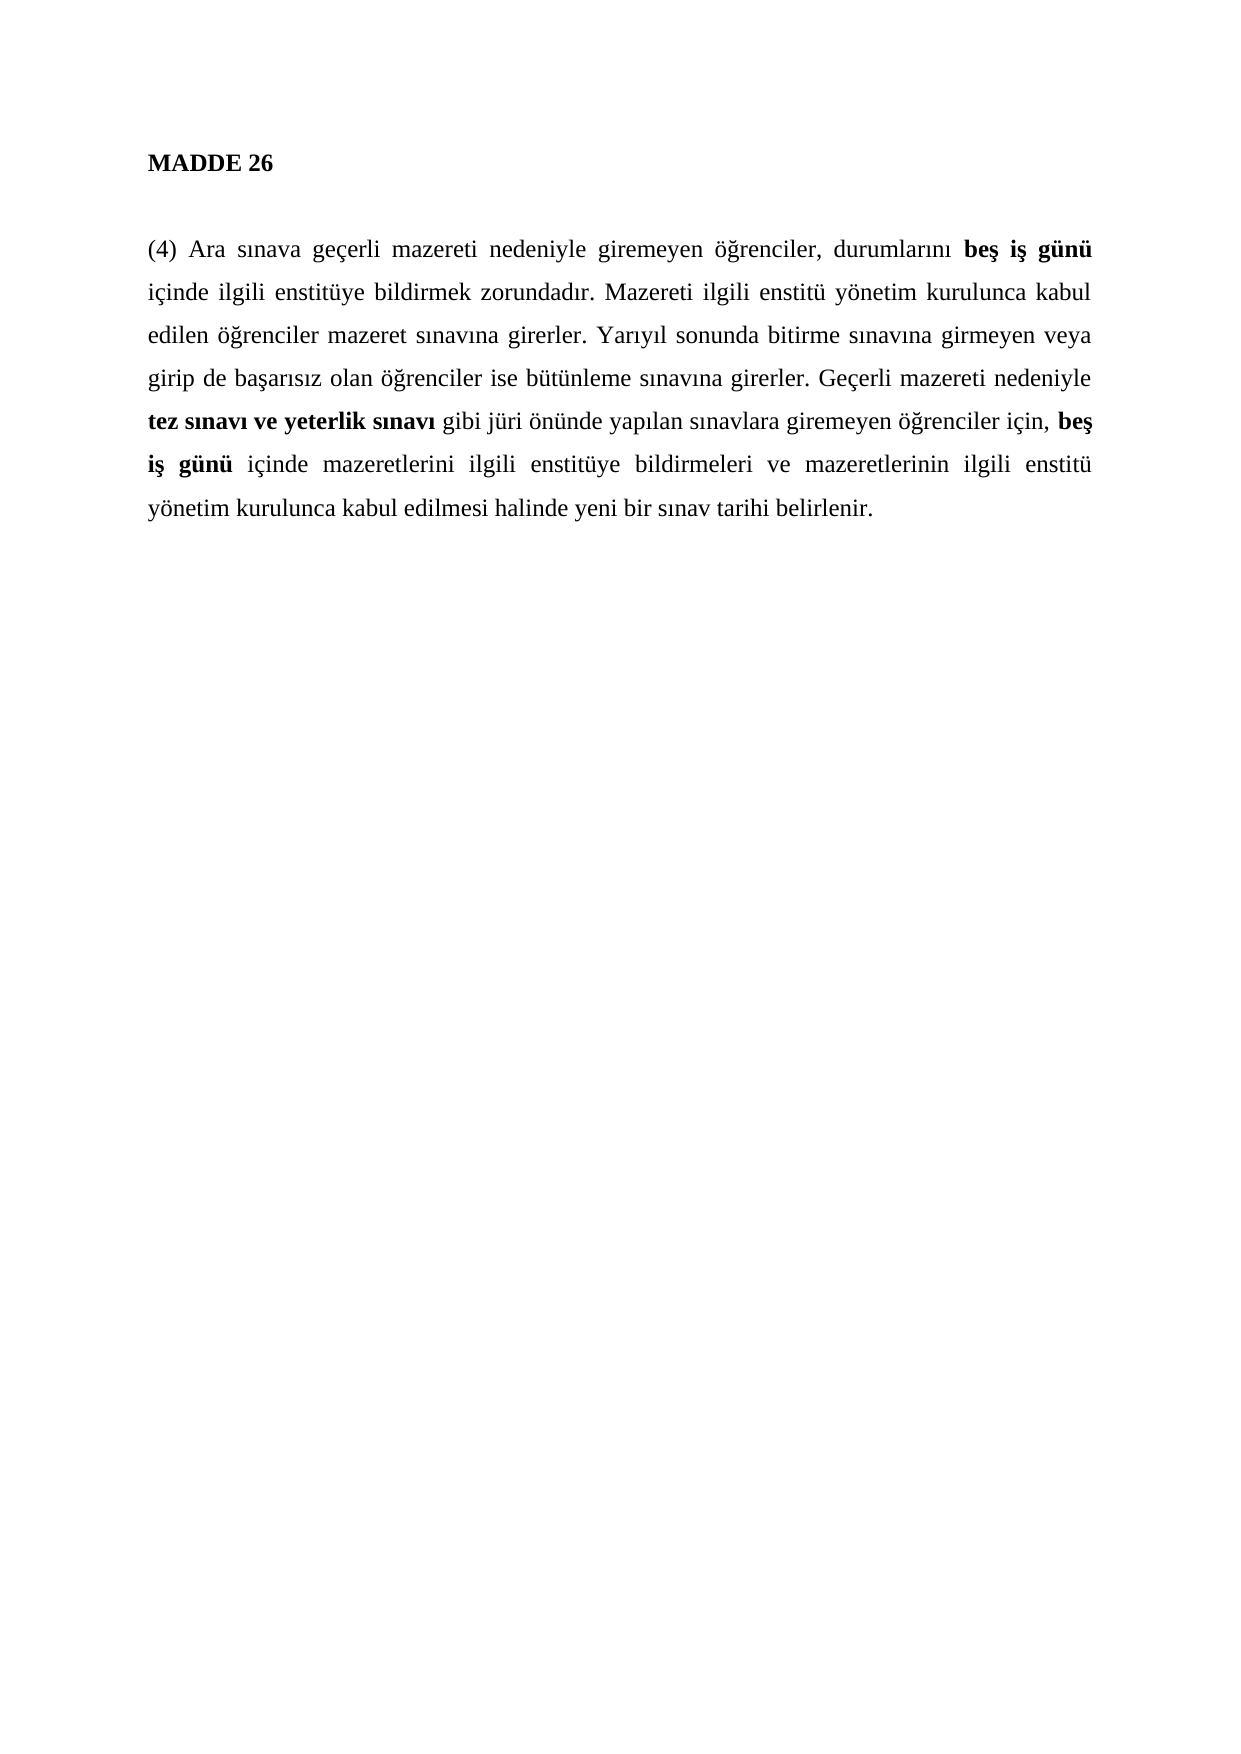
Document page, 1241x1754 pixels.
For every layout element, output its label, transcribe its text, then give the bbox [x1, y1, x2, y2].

text (4) Ara sınava geçerli mazereti nedeniyle giremeyen öğrenciler, durumlarını beş iş günü içinde ilgili enstitüye bildirmek zorundadır. Mazereti ilgili enstitü yönetim kurulunca kabul edilen öğrenciler mazeret sınavına girerler. Yarıyıl sonunda bitirme sınavına girmeyen veya girip de başarısız olan öğrenciler ise bütünleme sınavına girerler. Geçerli mazereti nedeniyle tez sınavı ve yeterlik sınavı gibi jüri önünde yapılan sınavlara giremeyen öğrenciler için, beş iş günü içinde mazeretlerini ilgili enstitüye bildirmeleri ve mazeretlerinin ilgili enstitü yönetim kurulunca kabul edilmesi halinde yeni bir sınav tarihi belirlenir. [148, 234, 1093, 521]
text MADDE 26 [148, 148, 1093, 176]
